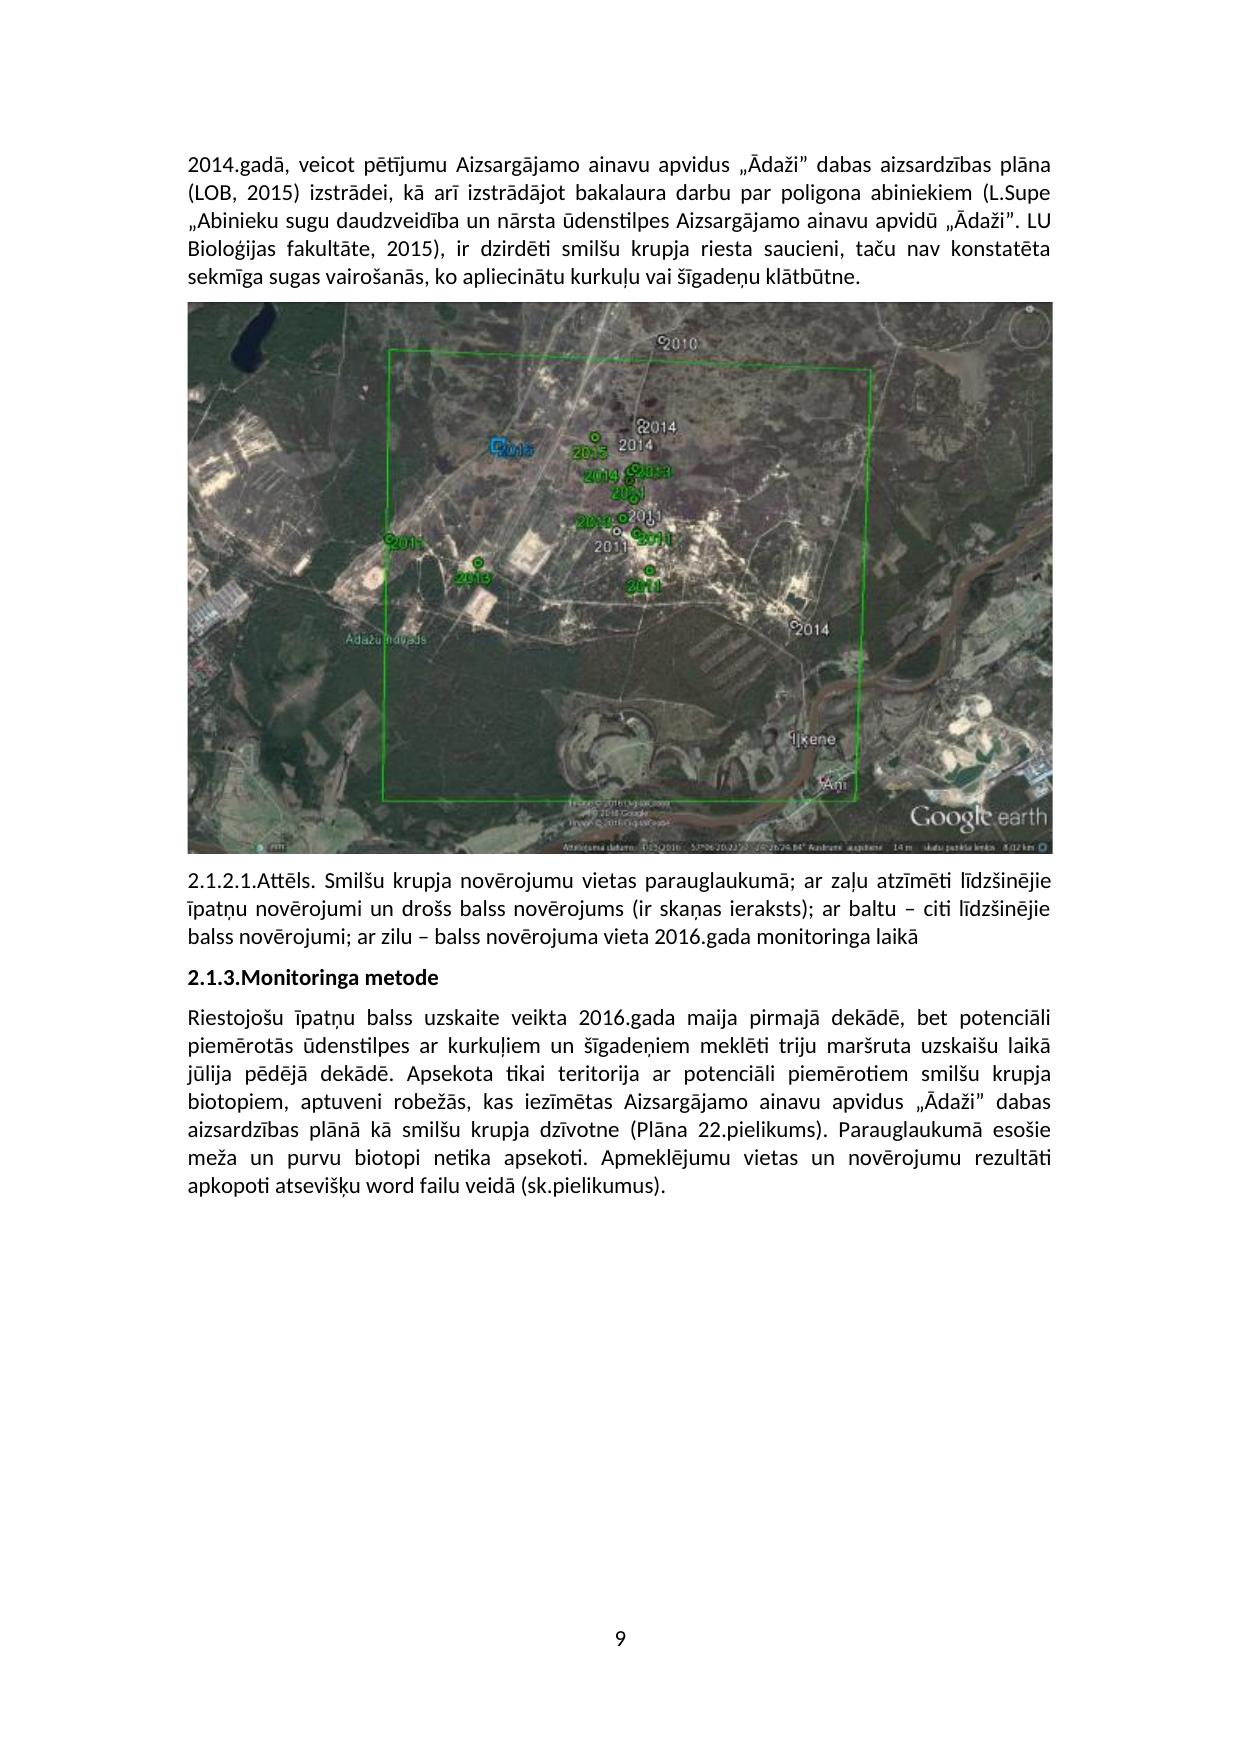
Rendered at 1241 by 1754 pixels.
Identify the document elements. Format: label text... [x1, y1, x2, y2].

text Riestojošu īpatņu balss uzskaite veikta 2016.gada maija pirmajā dekādē, bet potenciāli piemērotās ūdenstilpes ar kurkuļiem un šīgadeņiem meklēti triju maršruta uzskaišu laikā jūlija pēdējā dekādē. Apsekota tikai teritorija ar potenciāli piemērotiem smilšu krupja biotopiem, aptuveni robežās, kas iezīmētas Aizsargājamo ainavu apvidus „Ādaži” dabas aizsardzības plānā kā smilšu krupja dzīvotne (Plāna 22.pielikums). Parauglaukumā esošie meža un purvu biotopi netika apsekoti. Apmeklējumu vietas un novērojumu rezultāti apkopoti atsevišķu word failu veidā (sk.pielikumus). [187, 1003, 1053, 1199]
text 2.1.2.1.Attēls. Smilšu krupja novērojumu vietas parauglaukumā; ar zaļu atzīmēti līdzšinējie īpatņu novērojumi un drošs balss novērojums (ir skaņas ieraksts); ar baltu – citi līdzšinējie balss novērojumi; ar zilu – balss novērojuma vieta 2016.gada monitoringa laikā [187, 866, 1053, 950]
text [187, 150, 1053, 290]
text 2.1.3.Monitoringa metode [187, 963, 1053, 991]
picture [187, 302, 1053, 854]
